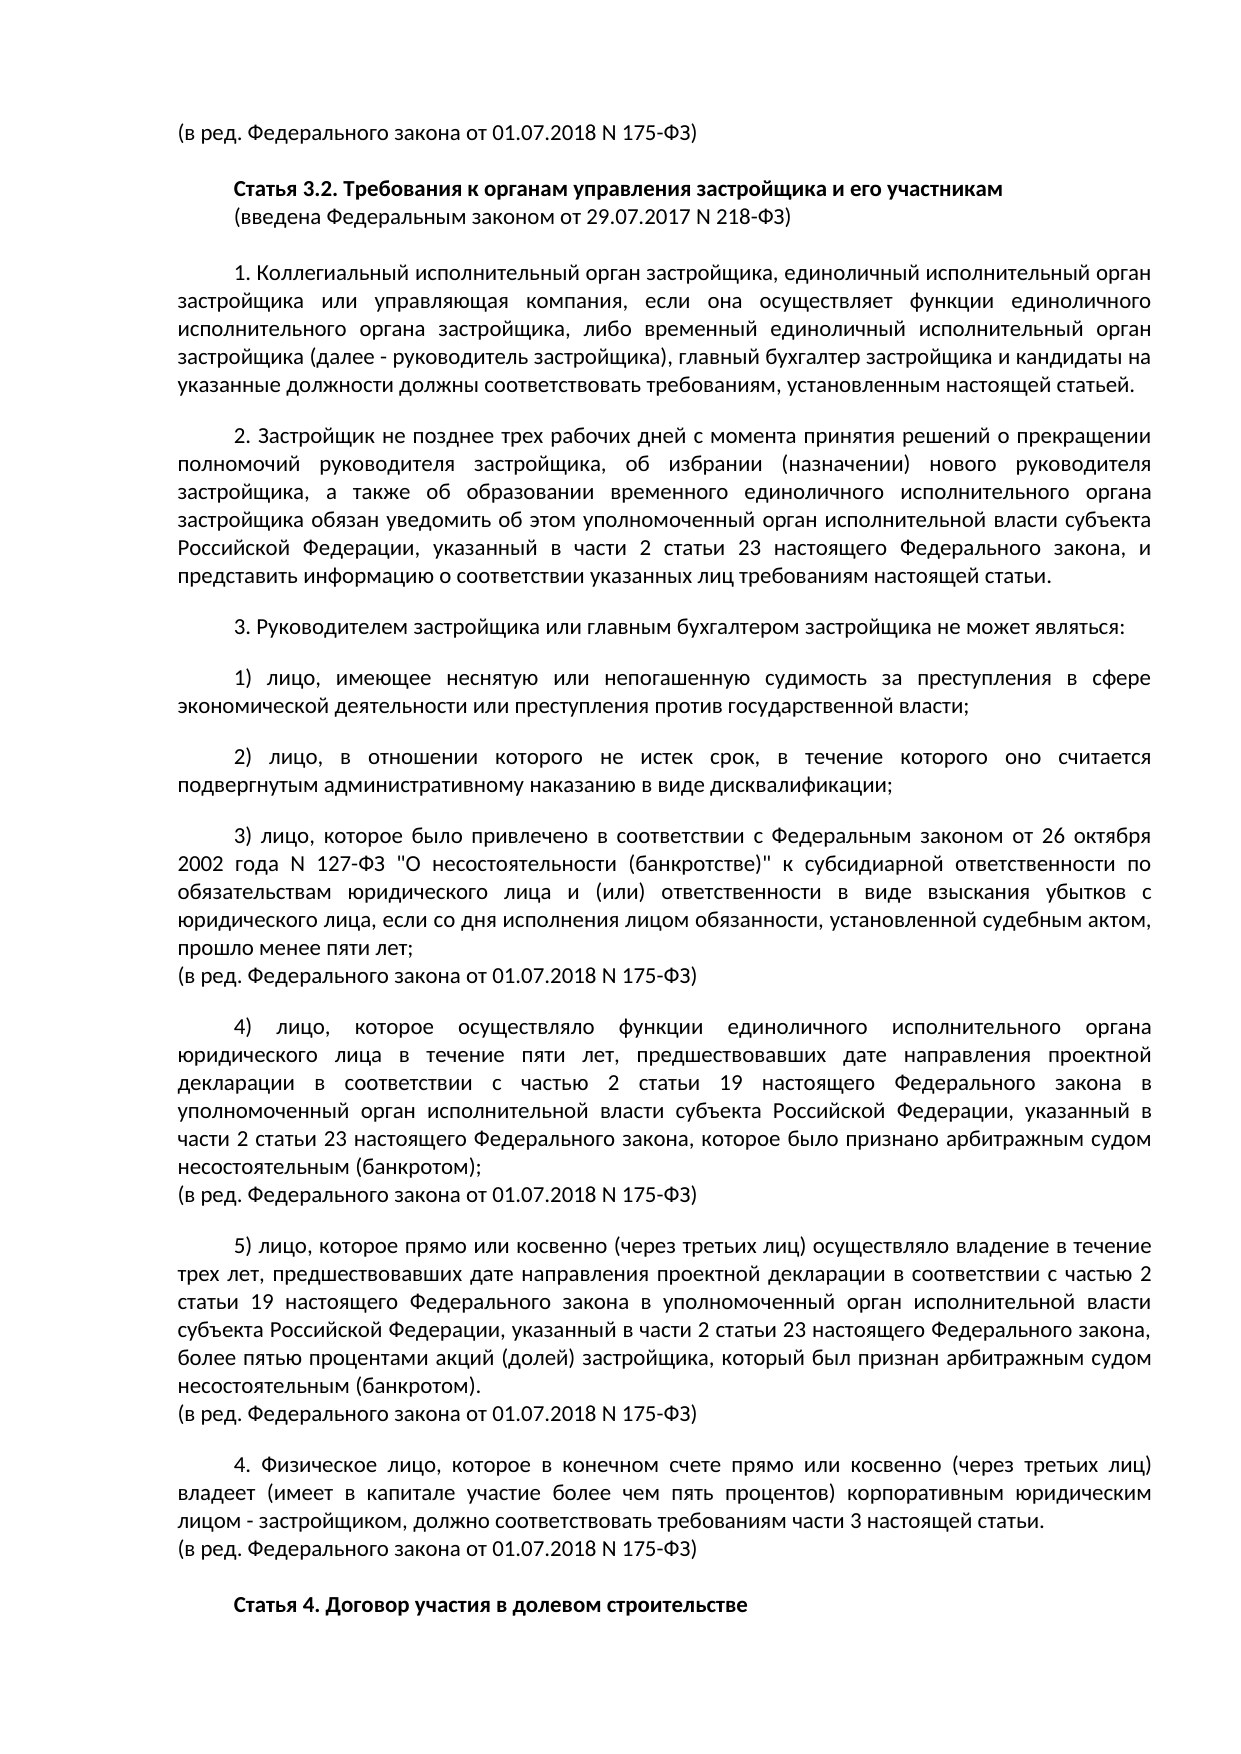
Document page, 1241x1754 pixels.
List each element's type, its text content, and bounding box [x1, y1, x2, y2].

text (в ред. Федерального закона от 01.07.2018 N 175-ФЗ) [177, 118, 1152, 146]
text 3. Руководителем застройщика или главным бухгалтером застройщика не может являться: [177, 612, 1152, 640]
text (в ред. Федерального закона от 01.07.2018 N 175-ФЗ) [177, 961, 1152, 989]
text (введена Федеральным законом от 29.07.2017 N 218-ФЗ) [177, 202, 1152, 230]
text 1. Коллегиальный исполнительный орган застройщика, единоличный исполнительный орган застройщика или управляющая компания, если она осуществляет функции единоличного исполнительного органа застройщика, либо временный единоличный исполнительный орган застройщика (далее - руководитель застройщика), главный бухгалтер застройщика и кандидаты на указанные должности должны соответствовать требованиям, установленным настоящей статьей. [177, 258, 1152, 398]
text 1) лицо, имеющее неснятую или непогашенную судимость за преступления в сфере экономической деятельности или преступления против государственной власти; [177, 663, 1152, 719]
text 3) лицо, которое было привлечено в соответствии с Федеральным законом от 26 октября 2002 года N 127-ФЗ "О несостоятельности (банкротстве)" к субсидиарной ответственности по обязательствам юридического лица и (или) ответственности в виде взыскания убытков с юридического лица, если со дня исполнения лицом обязанности, установленной судебным актом, прошло менее пяти лет; [177, 821, 1152, 961]
text 4. Физическое лицо, которое в конечном счете прямо или косвенно (через третьих лиц) владеет (имеет в капитале участие более чем пять процентов) корпоративным юридическим лицом - застройщиком, должно соответствовать требованиям части 3 настоящей статьи. [177, 1450, 1152, 1534]
text 2. Застройщик не позднее трех рабочих дней с момента принятия решений о прекращении полномочий руководителя застройщика, об избрании (назначении) нового руководителя застройщика, а также об образовании временного единоличного исполнительного органа застройщика обязан уведомить об этом уполномоченный орган исполнительной власти субъекта Российской Федерации, указанный в части 2 статьи 23 настоящего Федерального закона, и представить информацию о соответствии указанных лиц требованиям настоящей статьи. [177, 421, 1152, 589]
text 2) лицо, в отношении которого не истек срок, в течение которого оно считается подвергнутым административному наказанию в виде дисквалификации; [177, 742, 1152, 798]
text 5) лицо, которое прямо или косвенно (через третьих лиц) осуществляло владение в течение трех лет, предшествовавших дате направления проектной декларации в соответствии с частью 2 статьи 19 настоящего Федерального закона в уполномоченный орган исполнительной власти субъекта Российской Федерации, указанный в части 2 статьи 23 настоящего Федерального закона, более пятью процентами акций (долей) застройщика, который был признан арбитражным судом несостоятельным (банкротом). [177, 1231, 1152, 1399]
text (в ред. Федерального закона от 01.07.2018 N 175-ФЗ) [177, 1180, 1152, 1208]
text 4) лицо, которое осуществляло функции единоличного исполнительного органа юридического лица в течение пяти лет, предшествовавших дате направления проектной декларации в соответствии с частью 2 статьи 19 настоящего Федерального закона в уполномоченный орган исполнительной власти субъекта Российской Федерации, указанный в части 2 статьи 23 настоящего Федерального закона, которое было признано арбитражным судом несостоятельным (банкротом); [177, 1012, 1152, 1180]
text (в ред. Федерального закона от 01.07.2018 N 175-ФЗ) [177, 1534, 1152, 1562]
text (в ред. Федерального закона от 01.07.2018 N 175-ФЗ) [177, 1399, 1152, 1427]
title Статья 3.2. Требования к органам управления застройщика и его участникам [177, 174, 1152, 202]
title Статья 4. Договор участия в долевом строительстве [177, 1590, 1152, 1618]
